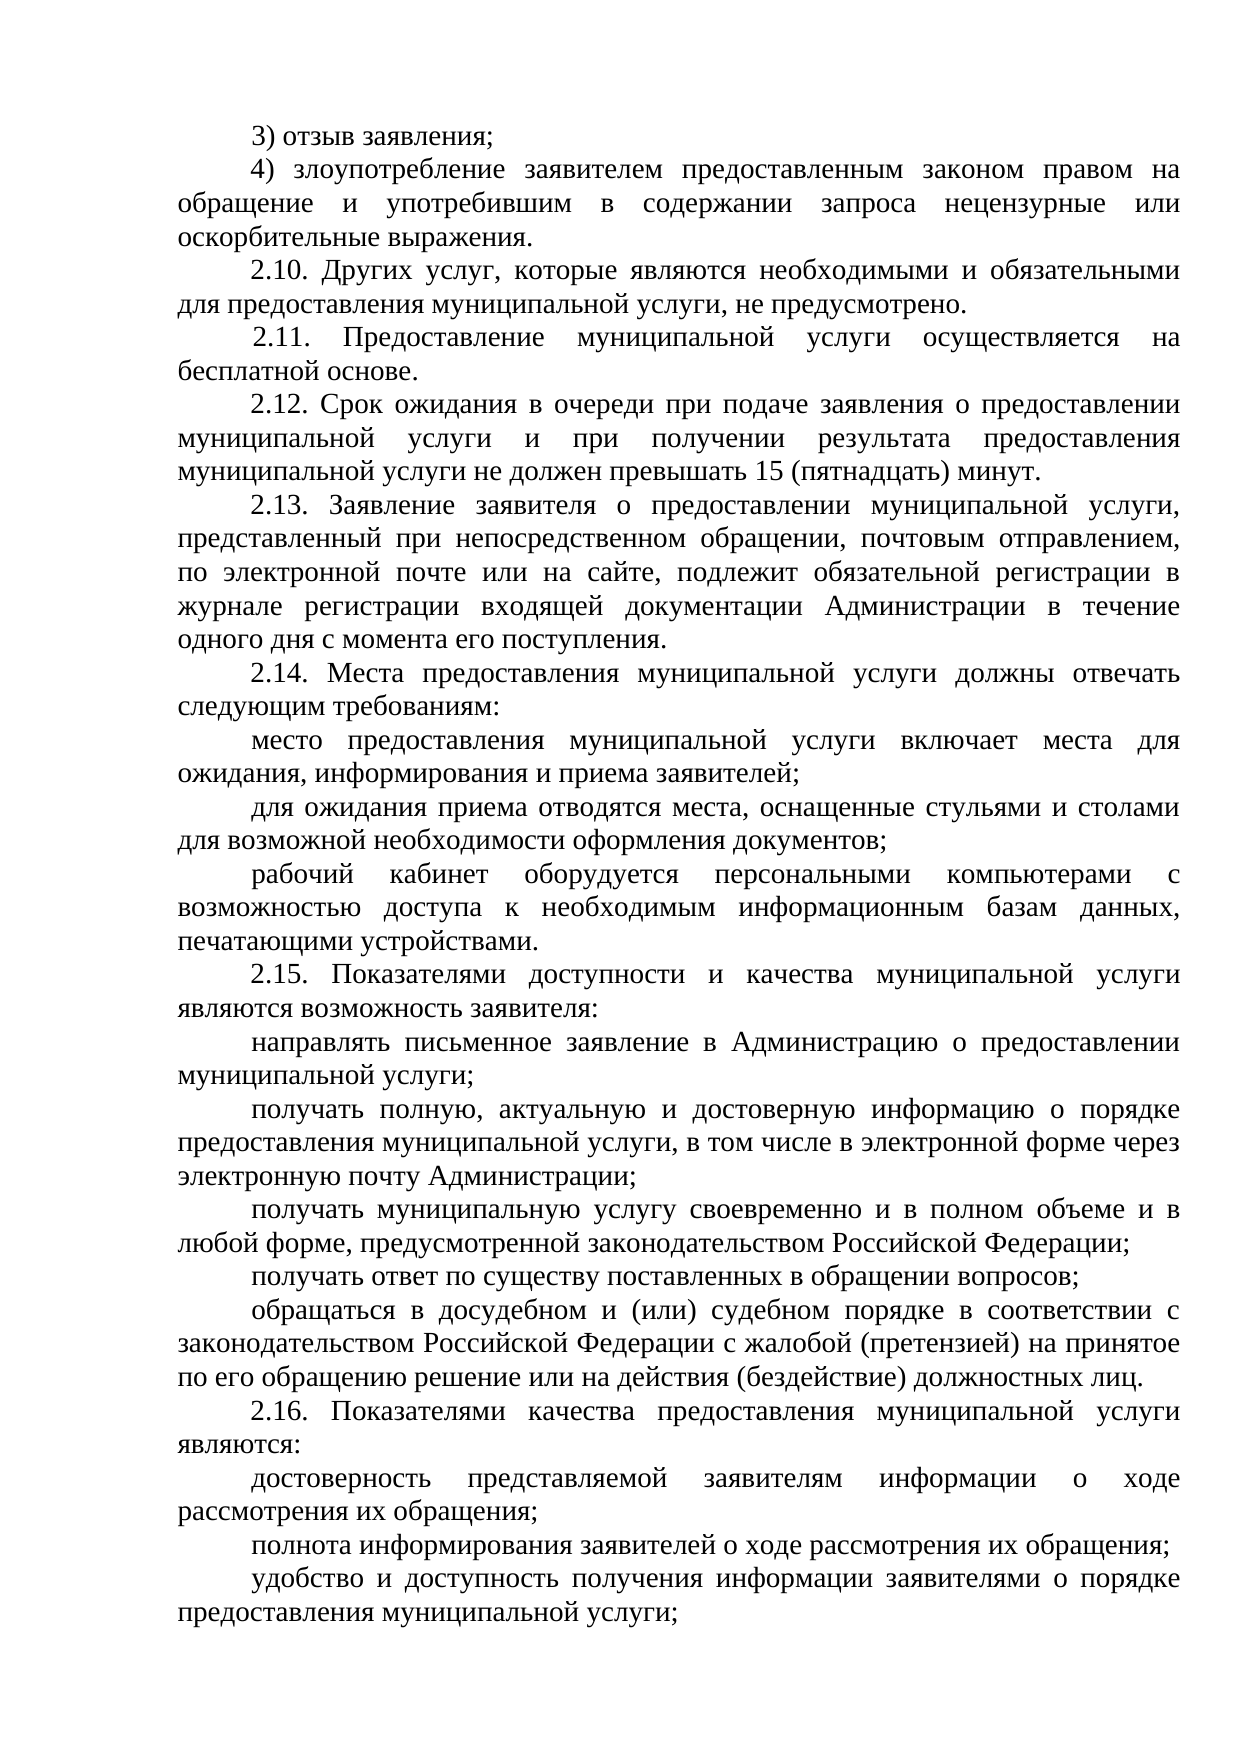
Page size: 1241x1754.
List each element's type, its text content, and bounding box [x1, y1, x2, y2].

text 2.15. Показателями доступности и качества муниципальной услуги являются возможность заявителя: [177, 957, 1181, 1024]
text 2.16. Показателями качества предоставления муниципальной услуги являются: [177, 1393, 1181, 1460]
text получать полную, актуальную и достоверную информацию о порядке предоставления муниципальной услуги, в том числе в электронной форме через электронную почту Администрации; [177, 1091, 1181, 1191]
text направлять письменное заявление в Администрацию о предоставлении муниципальной услуги; [177, 1024, 1181, 1091]
text 2.13. Заявление заявителя о предоставлении муниципальной услуги, представленный при непосредственном обращении, почтовым отправлением, по электронной почте или на сайте, подлежит обязательной регистрации в журнале регистрации входящей документации Администрации в течение одного дня с момента его поступления. [177, 487, 1181, 655]
text полнота информирования заявителей о ходе рассмотрения их обращения; [177, 1527, 1181, 1560]
text получать муниципальную услугу своевременно и в полном объеме и в любой форме, предусмотренной законодательством Российской Федерации; [177, 1191, 1181, 1258]
text место предоставления муниципальной услуги включает места для ожидания, информирования и приема заявителей; [177, 722, 1181, 789]
text 4) злоупотребление заявителем предоставленным законом правом на обращение и употребившим в содержании запроса нецензурные или оскорбительные выражения. [177, 152, 1181, 252]
text 2.12. Срок ожидания в очереди при подаче заявления о предоставлении муниципальной услуги и при получении результата предоставления муниципальной услуги не должен превышать 15 (пятнадцать) минут. [177, 386, 1181, 487]
text для ожидания приема отводятся места, оснащенные стульями и столами для возможной необходимости оформления документов; [177, 789, 1181, 856]
text обращаться в досудебном и (или) судебном порядке в соответствии с законодательством Российской Федерации с жалобой (претензией) на принятое по его обращению решение или на действия (бездействие) должностных лиц. [177, 1292, 1181, 1393]
text 2.10. Других услуг, которые являются необходимыми и обязательными для предоставления муниципальной услуги, не предусмотрено. [177, 252, 1181, 319]
text рабочий кабинет оборудуется персональными компьютерами с возможностью доступа к необходимым информационным базам данных, печатающими устройствами. [177, 856, 1181, 957]
text 2.11. Предоставление муниципальной услуги осуществляется на бесплатной основе. [177, 319, 1181, 386]
text удобство и доступность получения информации заявителями о порядке предоставления муниципальной услуги; [177, 1560, 1181, 1627]
text достоверность представляемой заявителям информации о ходе рассмотрения их обращения; [177, 1460, 1181, 1527]
text 2.14. Места предоставления муниципальной услуги должны отвечать следующим требованиям: [177, 655, 1181, 722]
text получать ответ по существу поставленных в обращении вопросов; [177, 1258, 1181, 1292]
text 3) отзыв заявления; [177, 118, 1181, 152]
